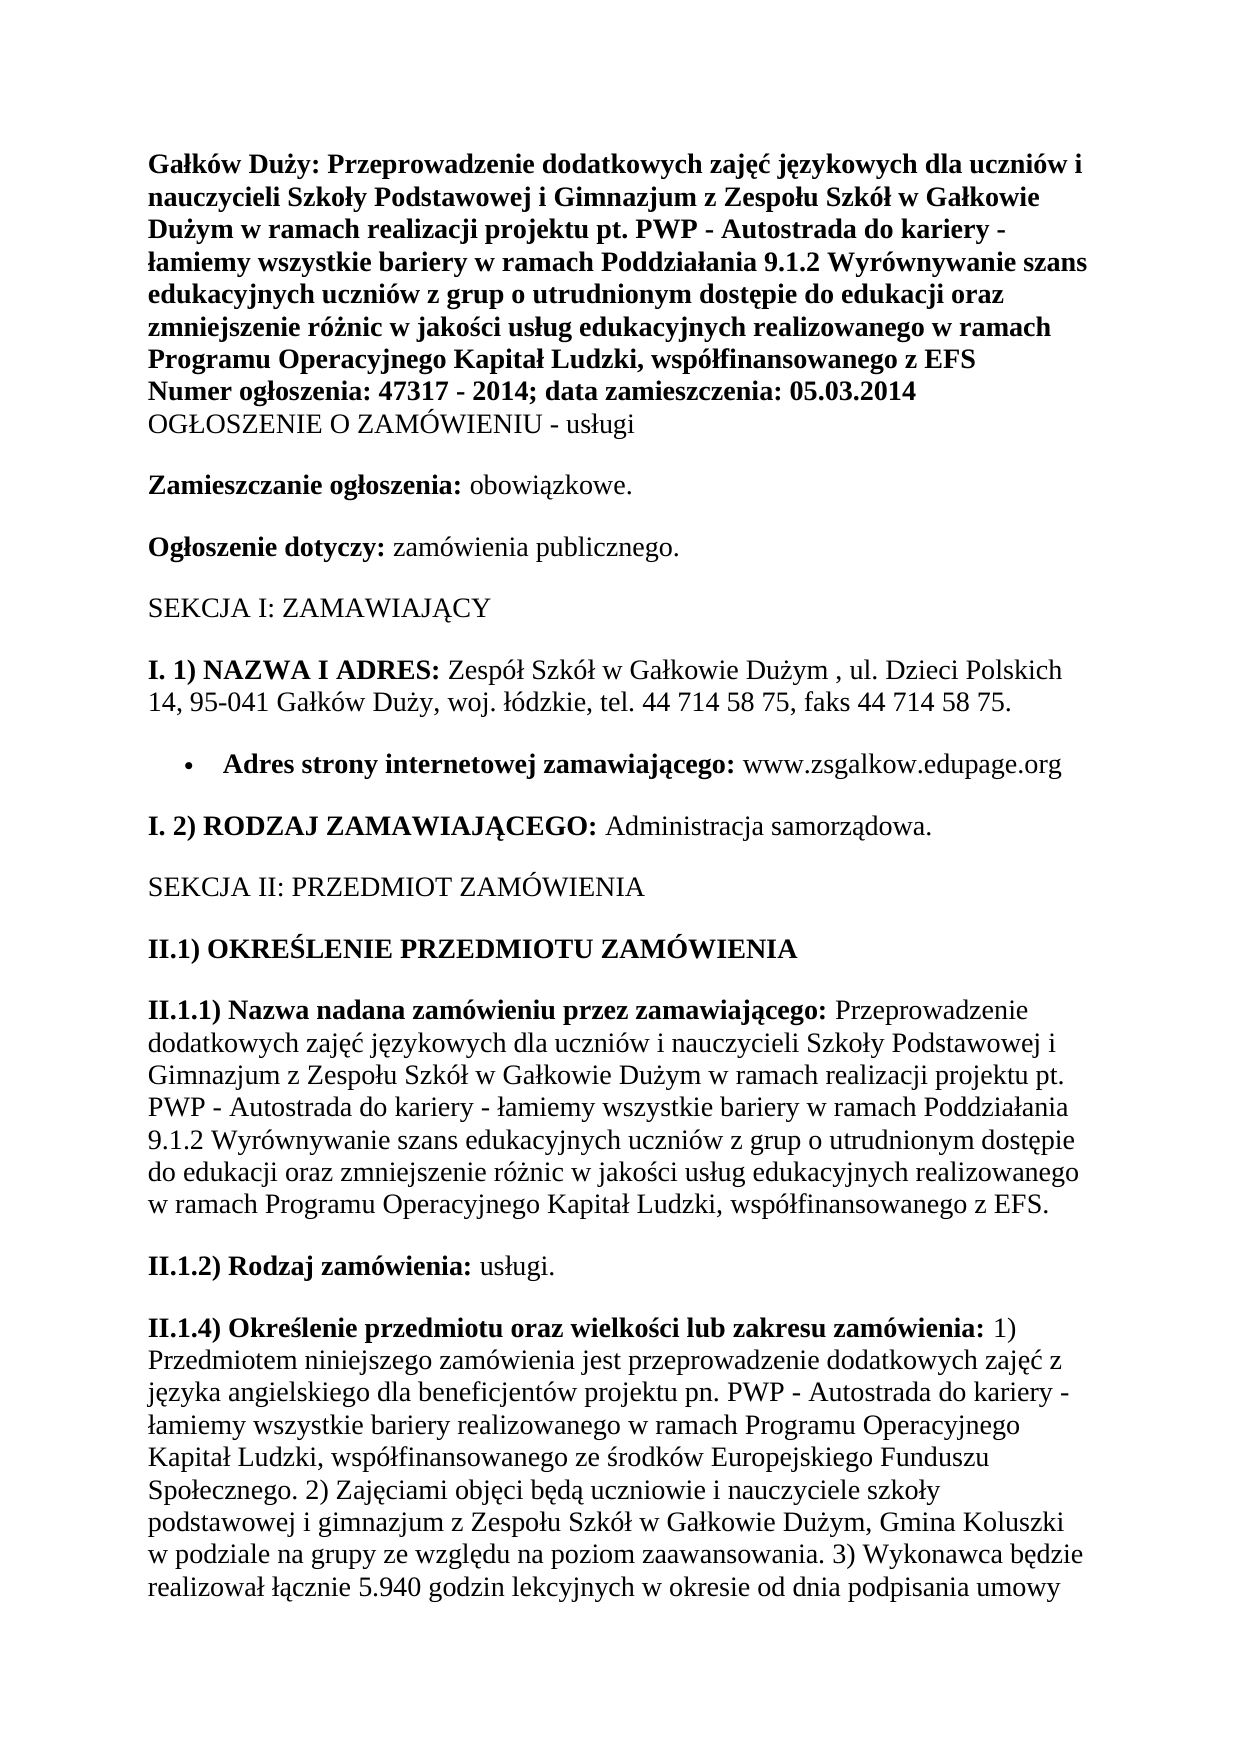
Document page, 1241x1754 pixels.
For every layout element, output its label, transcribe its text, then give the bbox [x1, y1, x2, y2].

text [148, 1311, 1093, 1602]
text II.1.2) Rodzaj zamówienia: usługi. [148, 1249, 1093, 1282]
text II.1.1) Nazwa nadana zamówieniu przez zamawiającego: Przeprowadzenie dodatkowych zajęć językowych dla uczniów i nauczycieli Szkoły Podstawowej i Gimnazjum z Zespołu Szkół w Gałkowie Dużym w ramach realizacji projektu pt. PWP - Autostrada do kariery - łamiemy wszystkie bariery w ramach Poddziałania 9.1.2 Wyrównywanie szans edukacyjnych uczniów z grup o utrudnionym dostępie do edukacji oraz zmniejszenie różnic w jakości usług edukacyjnych realizowanego w ramach Programu Operacyjnego Kapitał Ludzki, współfinansowanego z EFS. [148, 993, 1093, 1220]
text SEKCJA II: PRZEDMIOT ZAMÓWIENIA [148, 870, 1093, 902]
text Ogłoszenie dotyczy: zamówienia publicznego. [148, 530, 1093, 562]
text Gałków Duży: Przeprowadzenie dodatkowych zajęć językowych dla uczniów i nauczycieli Szkoły Podstawowej i Gimnazjum z Zespołu Szkół w Gałkowie Dużym w ramach realizacji projektu pt. PWP - Autostrada do kariery - łamiemy wszystkie bariery w ramach Poddziałania 9.1.2 Wyrównywanie szans edukacyjnych uczniów z grup o utrudnionym dostępie do edukacji oraz zmniejszenie różnic w jakości usług edukacyjnych realizowanego w ramach Programu Operacyjnego Kapitał Ludzki, współfinansowanego z EFS Numer ogłoszenia: 47317 - 2014; data zamieszczenia: 05.03.2014 OGŁOSZENIE O ZAMÓWIENIU - usługi [148, 148, 1093, 439]
text I. 1) NAZWA I ADRES: Zespół Szkół w Gałkowie Dużym , ul. Dzieci Polskich 14, 95-041 Gałków Duży, woj. łódzkie, tel. 44 714 58 75, faks 44 714 58 75. [148, 653, 1093, 718]
text II.1) OKREŚLENIE PRZEDMIOTU ZAMÓWIENIA [148, 932, 1093, 964]
text I. 2) RODZAJ ZAMAWIAJĄCEGO: Administracja samorządowa. [148, 808, 1093, 841]
list Adres strony internetowej zamawiającego: www.zsgalkow.edupage.org [185, 747, 1093, 779]
text Zamieszczanie ogłoszenia: obowiązkowe. [148, 468, 1093, 501]
text SEKCJA I: ZAMAWIAJĄCY [148, 591, 1093, 624]
